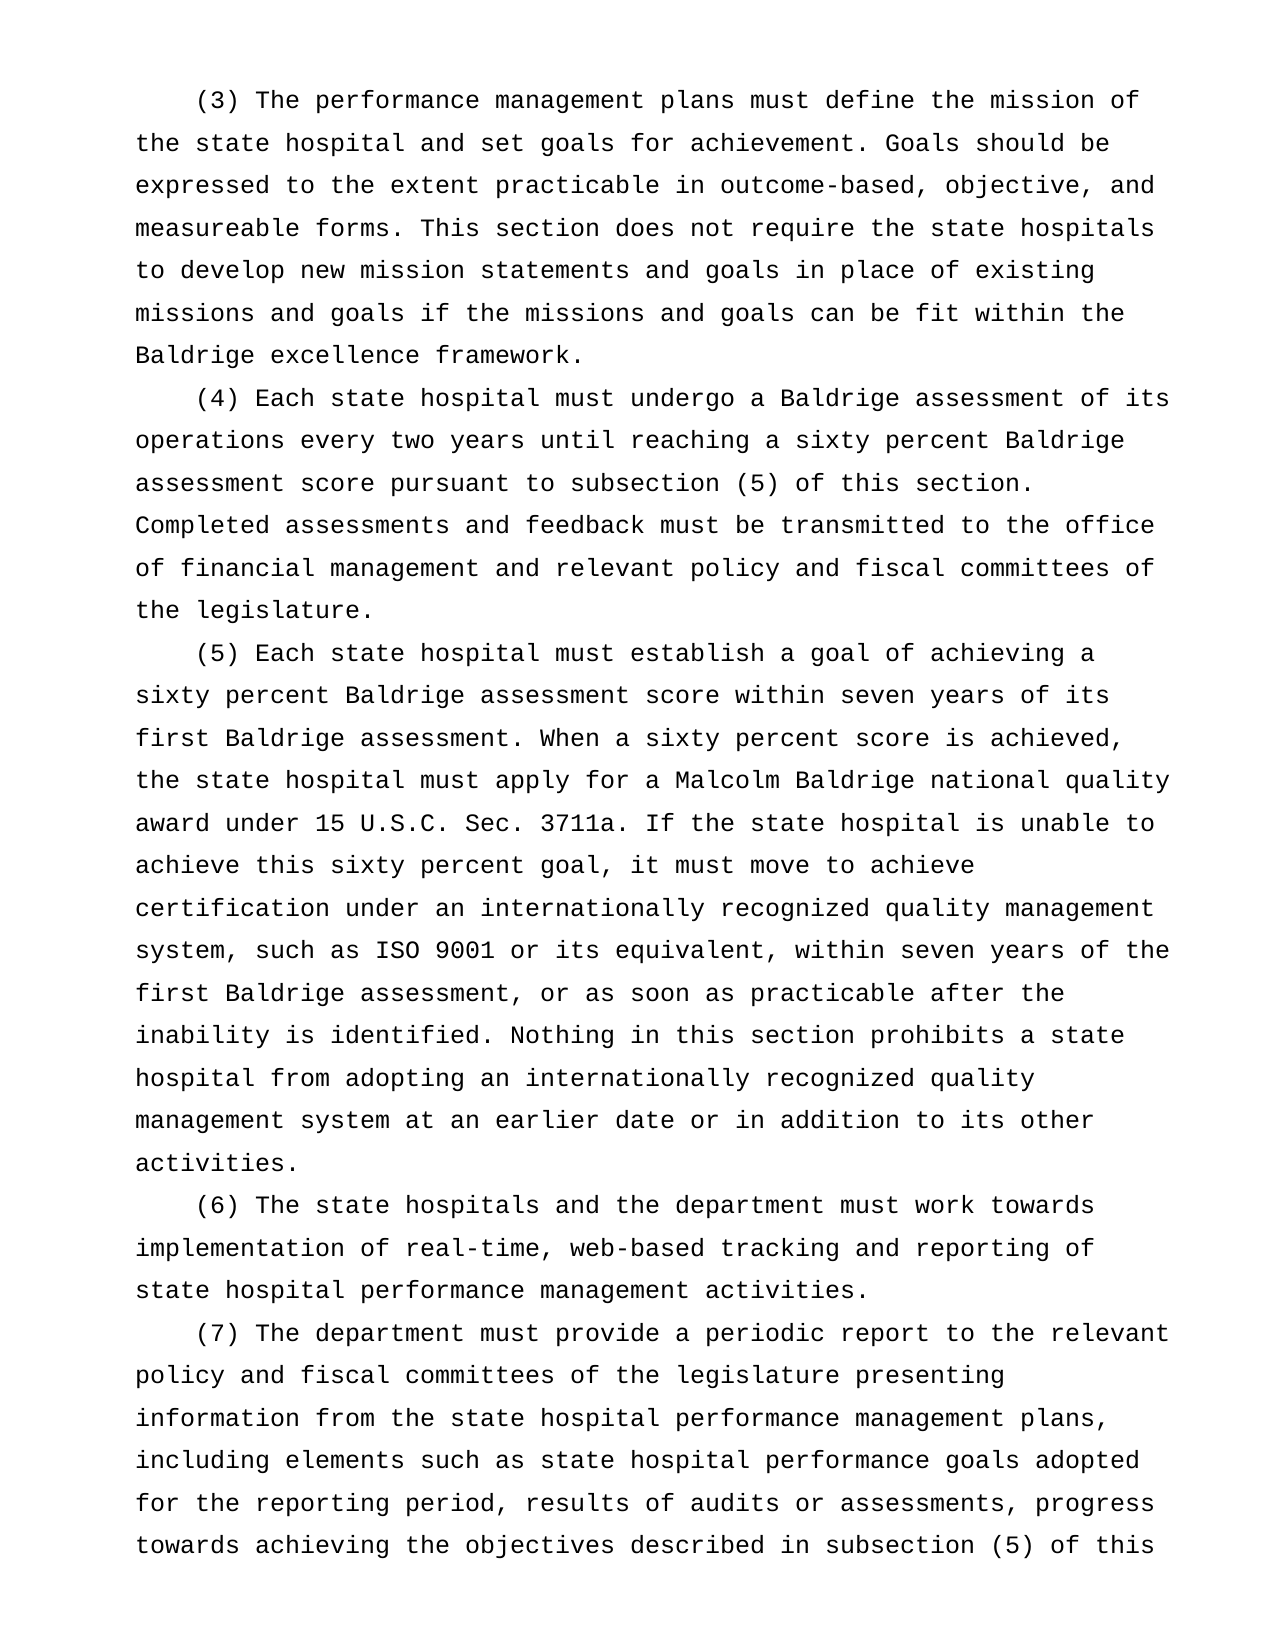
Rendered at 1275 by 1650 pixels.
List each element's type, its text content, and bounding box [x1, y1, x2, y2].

text (4) Each state hospital must undergo a Baldrige assessment of its operations every two years until reaching a sixty percent Baldrige assessment score pursuant to subsection (5) of this section. Completed assessments and feedback must be transmitted to the office of financial management and relevant policy and fiscal committees of the legislature. [135, 372, 1170, 627]
text (5) Each state hospital must establish a goal of achieving a sixty percent Baldrige assessment score within seven years of its first Baldrige assessment. When a sixty percent score is achieved, the state hospital must apply for a Malcolm Baldrige national quality award under 15 U.S.C. Sec. 3711a. If the state hospital is unable to achieve this sixty percent goal, it must move to achieve certification under an internationally recognized quality management system, such as ISO 9001 or its equivalent, within seven years of the first Baldrige assessment, or as soon as practicable after the inability is identified. Nothing in this section prohibits a state hospital from adopting an internationally recognized quality management system at an earlier date or in addition to its other activities. [135, 627, 1170, 1180]
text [135, 1307, 1170, 1562]
text (3) The performance management plans must define the mission of the state hospital and set goals for achievement. Goals should be expressed to the extent practicable in outcome-based, objective, and measureable forms. This section does not require the state hospitals to develop new mission statements and goals in place of existing missions and goals if the missions and goals can be fit within the Baldrige excellence framework. [135, 75, 1170, 372]
text (6) The state hospitals and the department must work towards implementation of real-time, web-based tracking and reporting of state hospital performance management activities. [135, 1180, 1170, 1307]
